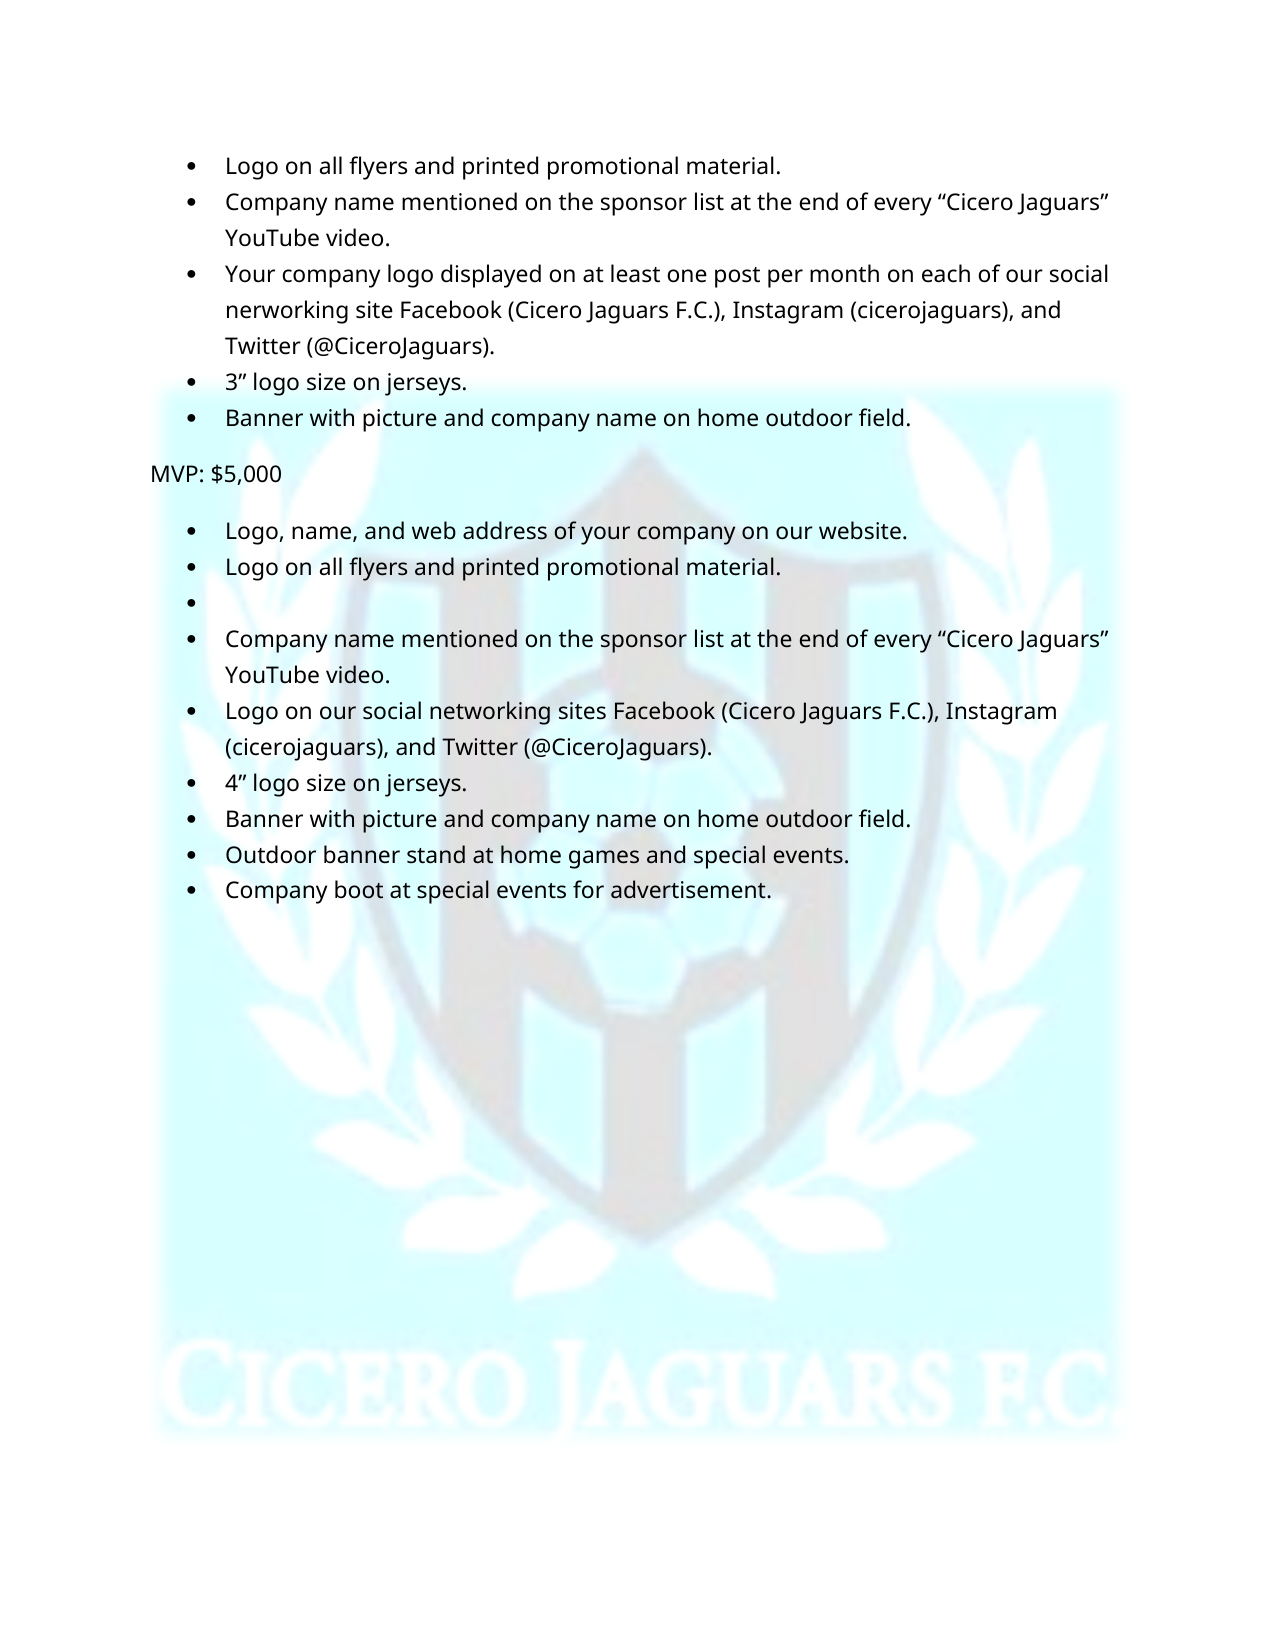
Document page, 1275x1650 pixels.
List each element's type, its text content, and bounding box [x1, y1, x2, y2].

list Logo, name, and web address of your company on our website. [187, 515, 1125, 546]
list Company boot at special events for advertisement. [187, 874, 1125, 906]
list Your company logo displayed on at least one post per month on each of our social nerworking site Facebook (Cicero Jaguars F.C.), Instagram (cicerojaguars), and Twitter (@CiceroJaguars). [187, 258, 1125, 361]
list 4” logo size on jerseys. [187, 767, 1125, 798]
list Company name mentioned on the sponsor list at the end of every “Cicero Jaguars” YouTube video. [187, 186, 1125, 253]
list Logo on all flyers and printed promotional material. [187, 150, 1125, 181]
list Banner with picture and company name on home outdoor field. [187, 803, 1125, 834]
list Banner with picture and company name on home outdoor field. [187, 402, 1125, 433]
list Logo on our social networking sites Facebook (Cicero Jaguars F.C.), Instagram (cicerojaguars), and Twitter (@CiceroJaguars). [187, 695, 1125, 762]
text MVP: $5,000 [150, 458, 1125, 489]
list Logo on all flyers and printed promotional material. [187, 551, 1125, 582]
list 3” logo size on jerseys. [187, 366, 1125, 397]
list Company name mentioned on the sponsor list at the end of every “Cicero Jaguars” YouTube video. [187, 623, 1125, 690]
list Outdoor banner stand at home games and special events. [187, 838, 1125, 870]
